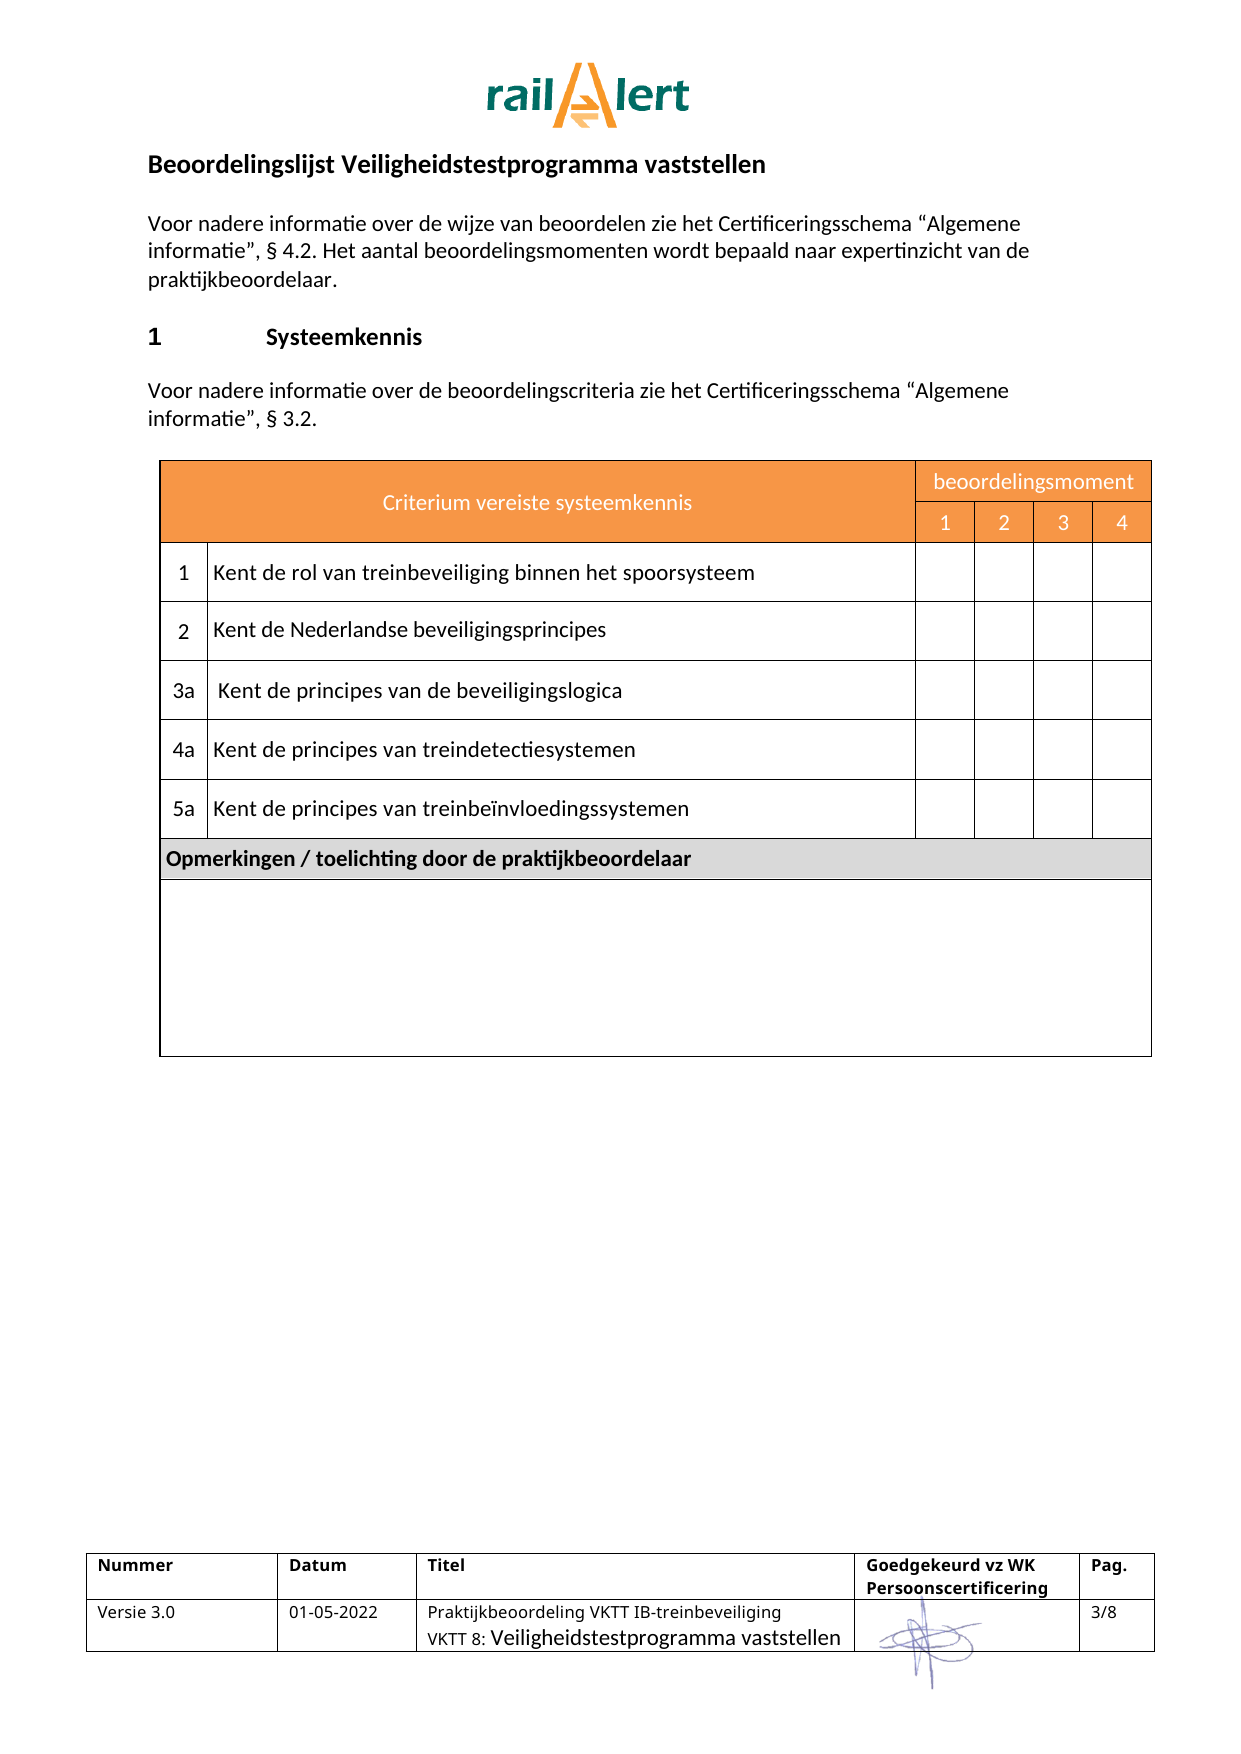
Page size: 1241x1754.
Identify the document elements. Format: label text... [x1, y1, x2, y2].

table_cell [916, 661, 974, 719]
table_cell [1034, 661, 1092, 719]
table_cell [1093, 720, 1151, 778]
text Voor nadere informatie over de beoordelingscriteria zie het Certificeringsschema “Algemene informatie”, § 3.2. [148, 376, 1093, 432]
picture [866, 1600, 995, 1651]
table_cell 1 [916, 502, 974, 542]
table_cell [975, 602, 1033, 660]
table_cell 2 [161, 602, 207, 660]
table_cell [916, 543, 974, 601]
table_header Criterium vereiste systeemkennis [161, 461, 915, 542]
table_cell Kent de principes van treinbeïnvloedingssystemen [208, 780, 915, 837]
table_cell [1093, 543, 1151, 601]
table_cell [1093, 602, 1151, 660]
subtitle Systeemkennis [148, 321, 1093, 351]
table_cell Kent de principes van treindetectiesystemen [208, 720, 915, 778]
picture [866, 1584, 995, 1599]
table_cell 5a [161, 780, 207, 837]
picture [866, 1652, 995, 1701]
table_cell [161, 880, 1151, 1056]
picture [447, 44, 729, 142]
table_cell 2 [975, 502, 1033, 542]
table_cell [1034, 720, 1092, 778]
table_cell Opmerkingen / toelichting door de praktijkbeoordelaar [161, 839, 1151, 878]
table_cell [1034, 602, 1092, 660]
table_cell Kent de principes van de beveiligingslogica [208, 661, 915, 719]
table_cell 3 [1034, 502, 1092, 542]
table_cell Kent de Nederlandse beveiligingsprincipes [208, 602, 915, 660]
table_cell [916, 720, 974, 778]
table_cell 4 [1093, 502, 1151, 542]
table_cell [916, 602, 974, 660]
text Voor nadere informatie over de wijze van beoordelen zie het Certificeringsschema “Algemene informatie”, § 4.2. Het aantal beoordelingsmomenten wordt bepaald naar expertinzicht van de praktijkbeoordelaar. [148, 209, 1093, 293]
table_cell Kent de rol van treinbeveiliging binnen het spoorsysteem [208, 543, 915, 601]
table_cell [1034, 780, 1092, 837]
table_cell 4a [161, 720, 207, 778]
table_header beoordelingsmoment [916, 461, 1151, 501]
table_cell [1093, 661, 1151, 719]
table_cell [975, 780, 1033, 837]
table_cell [975, 543, 1033, 601]
table_cell [975, 661, 1033, 719]
table_cell [916, 780, 974, 837]
table_cell [1093, 780, 1151, 837]
table_cell 1 [161, 543, 207, 601]
table_cell 3a [161, 661, 207, 719]
table_cell [975, 720, 1033, 778]
table_cell [1034, 543, 1092, 601]
text Beoordelingslijst Veiligheidstestprogramma vaststellen [148, 148, 1093, 181]
